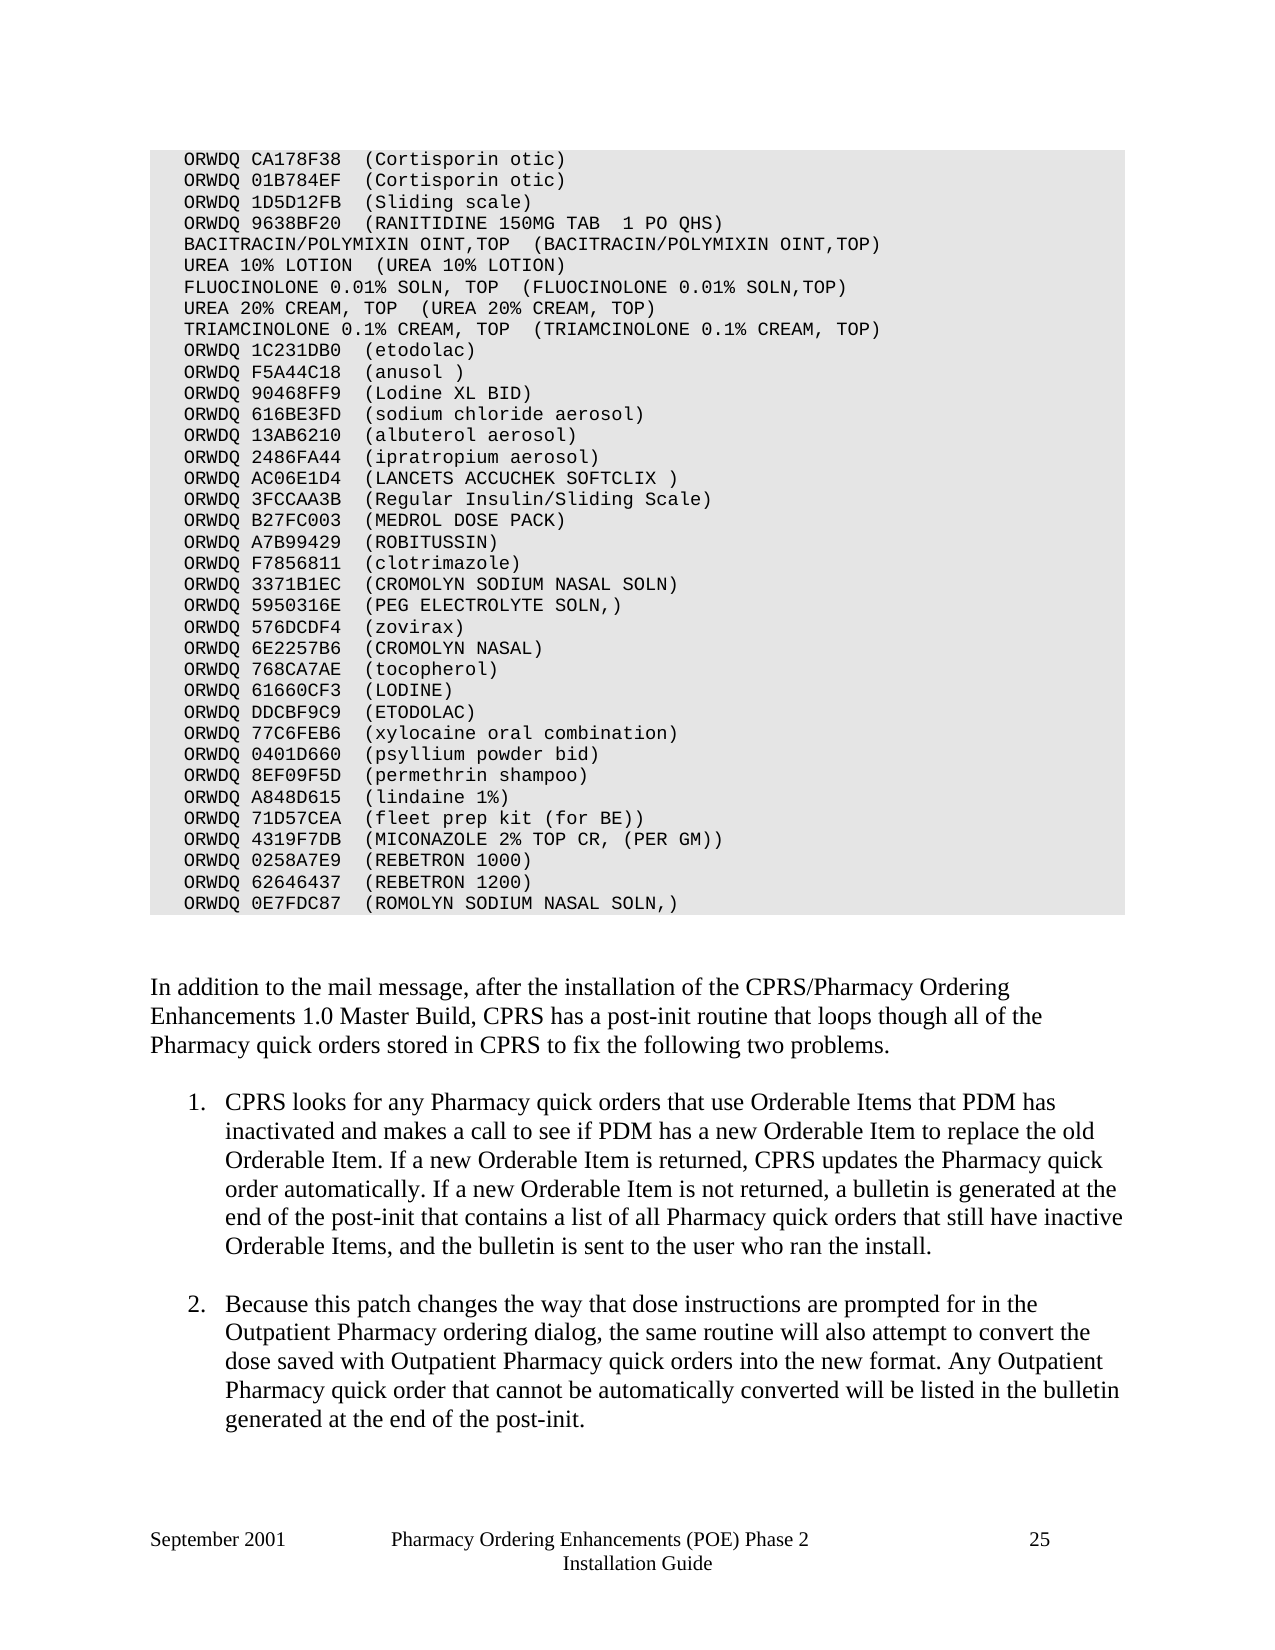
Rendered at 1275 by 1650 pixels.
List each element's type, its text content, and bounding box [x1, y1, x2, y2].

text UREA 20% CREAM, TOP (UREA 20% CREAM, TOP) [150, 299, 1125, 320]
text ORWDQ A848D615 (lindaine 1%) [150, 787, 1125, 809]
text ORWDQ 3371B1EC (CROMOLYN SODIUM NASAL SOLN) [150, 575, 1125, 596]
list Because this patch changes the way that dose instructions are prompted for in the Outpatient Pharmacy ordering dialog, the same routine will also attempt to convert the dose saved with Outpatient Pharmacy quick orders into the new format. Any Outpatient Pharmacy quick order that cannot be automatically converted will be listed in the bulletin generated at the end of the post-init. [187, 1289, 1125, 1432]
text ORWDQ 1C231DB0 (etodolac) [150, 341, 1125, 362]
text ORWDQ 576DCDF4 (zovirax) [150, 617, 1125, 639]
text ORWDQ 5950316E (PEG ELECTROLYTE SOLN,) [150, 596, 1125, 617]
text ORWDQ 77C6FEB6 (xylocaine oral combination) [150, 724, 1125, 745]
text ORWDQ 62646437 (REBETRON 1200) [150, 872, 1125, 894]
text ORWDQ A7B99429 (ROBITUSSIN) [150, 532, 1125, 554]
text ORWDQ 90468FF9 (Lodine XL BID) [150, 384, 1125, 405]
text UREA 10% LOTION (UREA 10% LOTION) [150, 256, 1125, 277]
text ORWDQ 71D57CEA (fleet prep kit (for BE)) [150, 809, 1125, 830]
text ORWDQ 9638BF20 (RANITIDINE 150MG TAB 1 PO QHS) [150, 214, 1125, 235]
text ORWDQ CA178F38 (Cortisporin otic) [150, 150, 1125, 171]
text ORWDQ 2486FA44 (ipratropium aerosol) [150, 447, 1125, 469]
text ORWDQ 616BE3FD (sodium chloride aerosol) [150, 405, 1125, 426]
text ORWDQ 13AB6210 (albuterol aerosol) [150, 426, 1125, 447]
text ORWDQ 01B784EF (Cortisporin otic) [150, 171, 1125, 192]
text ORWDQ AC06E1D4 (LANCETS ACCUCHEK SOFTCLIX ) [150, 469, 1125, 490]
text ORWDQ 61660CF3 (LODINE) [150, 681, 1125, 702]
text ORWDQ 4319F7DB (MICONAZOLE 2% TOP CR, (PER GM)) [150, 830, 1125, 851]
text ORWDQ 8EF09F5D (permethrin shampoo) [150, 766, 1125, 787]
text ORWDQ DDCBF9C9 (ETODOLAC) [150, 702, 1125, 724]
text ORWDQ 768CA7AE (tocopherol) [150, 660, 1125, 681]
text ORWDQ B27FC003 (MEDROL DOSE PACK) [150, 511, 1125, 532]
list CPRS looks for any Pharmacy quick orders that use Orderable Items that PDM has inactivated and makes a call to see if PDM has a new Orderable Item to replace the old Orderable Item. If a new Orderable Item is returned, CPRS updates the Pharmacy quick order automatically. If a new Orderable Item is not returned, a bulletin is generated at the end of the post-init that contains a list of all Pharmacy quick orders that still have inactive Orderable Items, and the bulletin is sent to the user who ran the install. [187, 1087, 1125, 1260]
text ORWDQ F7856811 (clotrimazole) [150, 554, 1125, 575]
text ORWDQ 0258A7E9 (REBETRON 1000) [150, 851, 1125, 872]
text TRIAMCINOLONE 0.1% CREAM, TOP (TRIAMCINOLONE 0.1% CREAM, TOP) [150, 320, 1125, 341]
text BACITRACIN/POLYMIXIN OINT,TOP (BACITRACIN/POLYMIXIN OINT,TOP) [150, 235, 1125, 256]
text FLUOCINOLONE 0.01% SOLN, TOP (FLUOCINOLONE 0.01% SOLN,TOP) [150, 277, 1125, 299]
text ORWDQ 0401D660 (psyllium powder bid) [150, 745, 1125, 766]
text ORWDQ F5A44C18 (anusol ) [150, 362, 1125, 384]
subtitle In addition to the mail message, after the installation of the CPRS/Pharmacy Ordering Enhancements 1.0 Master Build, CPRS has a post-init routine that loops though all of the Pharmacy quick orders stored in CPRS to fix the following two problems. [150, 972, 1125, 1059]
subtitle ORWDQ 0E7FDC87 (ROMOLYN SODIUM NASAL SOLN,) [150, 894, 1125, 915]
text ORWDQ 6E2257B6 (CROMOLYN NASAL) [150, 639, 1125, 660]
text ORWDQ 3FCCAA3B (Regular Insulin/Sliding Scale) [150, 490, 1125, 511]
text ORWDQ 1D5D12FB (Sliding scale) [150, 192, 1125, 214]
